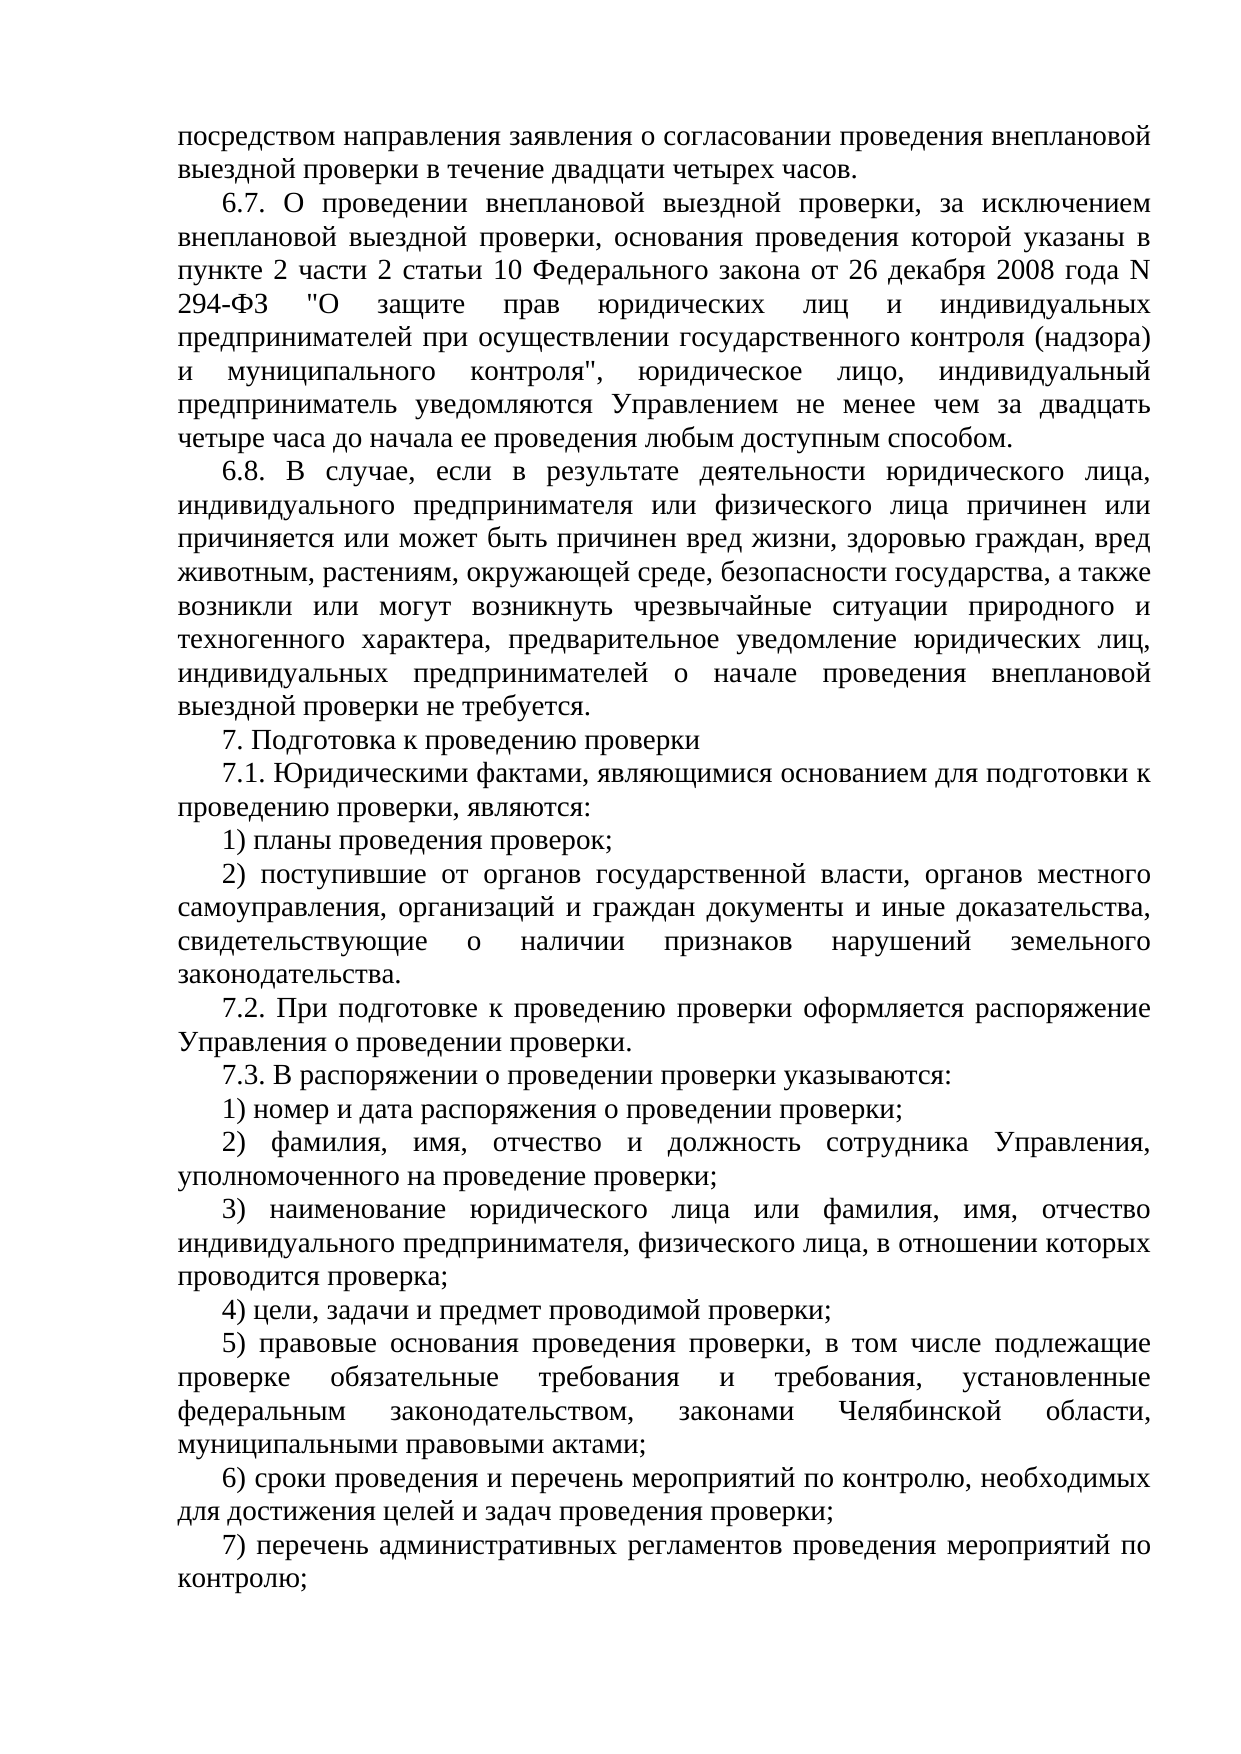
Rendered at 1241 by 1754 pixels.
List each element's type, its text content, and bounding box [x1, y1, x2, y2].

text 7.3. В распоряжении о проведении проверки указываются: [177, 1057, 1152, 1091]
text 3) наименование юридического лица или фамилия, имя, отчество индивидуального предпринимателя, физического лица, в отношении которых проводится проверка; [177, 1191, 1152, 1292]
text 6.7. О проведении внеплановой выездной проверки, за исключением внеплановой выездной проверки, основания проведения которой указаны в пункте 2 части 2 статьи 10 Федерального закона от 26 декабря 2008 года N 294-ФЗ "О защите прав юридических лиц и индивидуальных предпринимателей при осуществлении государственного контроля (надзора) и муниципального контроля", юридическое лицо, индивидуальный предприниматель уведомляются Управлением не менее чем за двадцать четыре часа до начала ее проведения любым доступным способом. [177, 185, 1152, 453]
text 1) планы проведения проверок; [177, 822, 1152, 856]
text 6.8. В случае, если в результате деятельности юридического лица, индивидуального предпринимателя или физического лица причинен или причиняется или может быть причинен вред жизни, здоровью граждан, вред животным, растениям, окружающей среде, безопасности государства, а также возникли или могут возникнуть чрезвычайные ситуации природного и техногенного характера, предварительное уведомление юридических лиц, индивидуальных предпринимателей о начале проведения внеплановой выездной проверки не требуется. [177, 453, 1152, 722]
text 4) цели, задачи и предмет проводимой проверки; [177, 1292, 1152, 1326]
text 6) сроки проведения и перечень мероприятий по контролю, необходимых для достижения целей и задач проведения проверки; [177, 1460, 1152, 1527]
text 7) перечень административных регламентов проведения мероприятий по контролю; [177, 1527, 1152, 1594]
text 1) номер и дата распоряжения о проведении проверки; [177, 1091, 1152, 1124]
text 5) правовые основания проведения проверки, в том числе подлежащие проверке обязательные требования и требования, установленные федеральным законодательством, законами Челябинской области, муниципальными правовыми актами; [177, 1326, 1152, 1460]
text 7.2. При подготовке к проведению проверки оформляется распоряжение Управления о проведении проверки. [177, 990, 1152, 1057]
text 2) поступившие от органов государственной власти, органов местного самоуправления, организаций и граждан документы и иные доказательства, свидетельствующие о наличии признаков нарушений земельного законодательства. [177, 856, 1152, 990]
text 2) фамилия, имя, отчество и должность сотрудника Управления, уполномоченного на проведение проверки; [177, 1124, 1152, 1191]
text 7. Подготовка к проведению проверки [177, 722, 1152, 755]
text 7.1. Юридическими фактами, являющимися основанием для подготовки к проведению проверки, являются: [177, 755, 1152, 822]
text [177, 118, 1152, 185]
